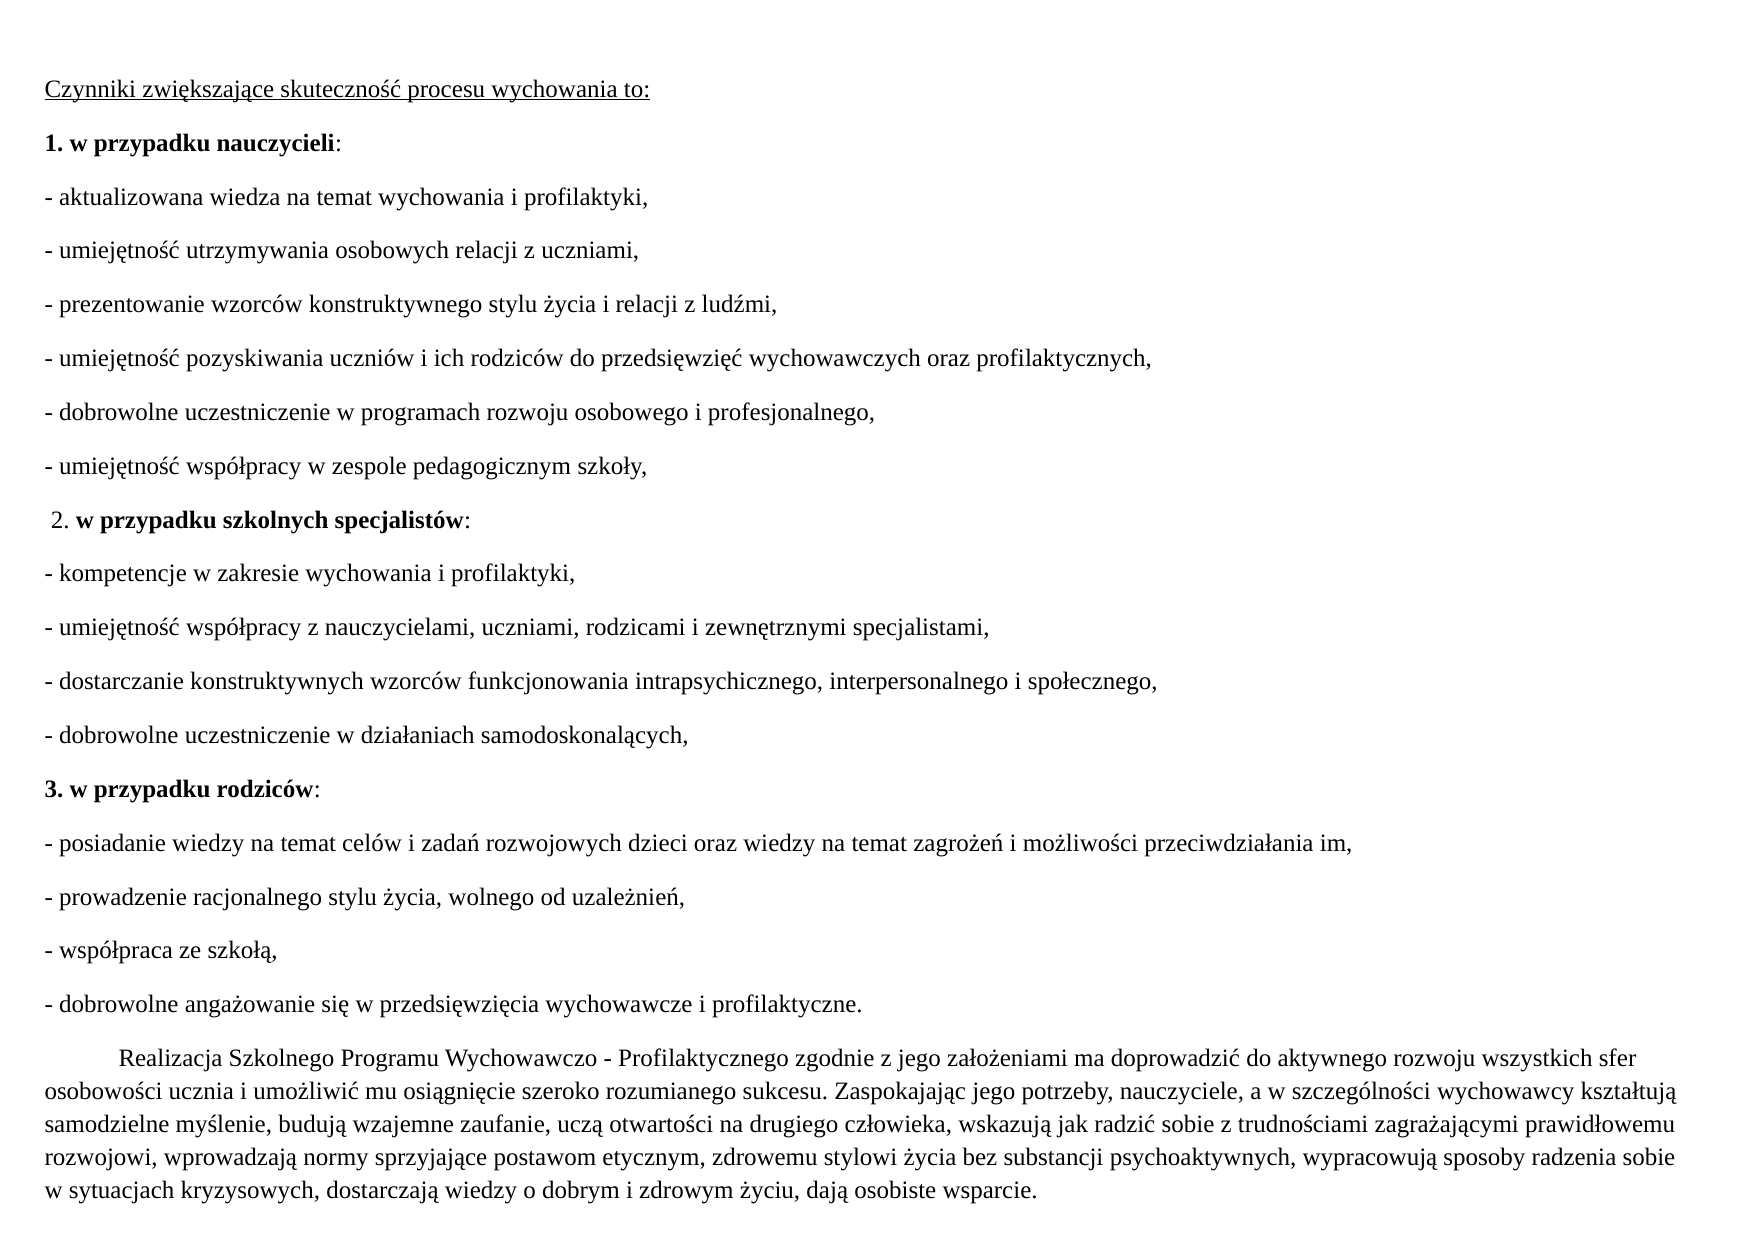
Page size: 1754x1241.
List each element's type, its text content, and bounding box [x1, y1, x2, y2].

text - umiejętność pozyskiwania uczniów i ich rodziców do przedsięwzięć wychowawczych oraz profilaktycznych, [44, 343, 1709, 372]
text - umiejętność utrzymywania osobowych relacji z uczniami, [44, 235, 1709, 264]
text Czynniki zwiększające skuteczność procesu wychowania to: [44, 74, 1709, 103]
text 1. w przypadku nauczycieli: [44, 128, 1709, 156]
text - kompetencje w zakresie wychowania i profilaktyki, [44, 558, 1709, 587]
text - dobrowolne uczestniczenie w działaniach samodoskonalących, [44, 720, 1709, 749]
text - umiejętność współpracy z nauczycielami, uczniami, rodzicami i zewnętrznymi specjalistami, [44, 612, 1709, 641]
text Realizacja Szkolnego Programu Wychowawczo - Profilaktycznego zgodnie z jego założeniami ma doprowadzić do aktywnego rozwoju wszystkich sfer osobowości ucznia i umożliwić mu osiągnięcie szeroko rozumianego sukcesu. Zaspokajając jego potrzeby, nauczyciele, a w szczególności wychowawcy kształtują samodzielne myślenie, budują wzajemne zaufanie, uczą otwartości na drugiego człowieka, wskazują jak radzić sobie z trudnościami zagrażającymi prawidłowemu rozwojowi, wprowadzają normy sprzyjające postawom etycznym, zdrowemu stylowi życia bez substancji psychoaktywnych, wypracowują sposoby radzenia sobie w sytuacjach kryzysowych, dostarczają wiedzy o dobrym i zdrowym życiu, dają osobiste wsparcie. [44, 1043, 1709, 1204]
text - prowadzenie racjonalnego stylu życia, wolnego od uzależnień, [44, 882, 1709, 910]
text - aktualizowana wiedza na temat wychowania i profilaktyki, [44, 182, 1709, 210]
text - dobrowolne uczestniczenie w programach rozwoju osobowego i profesjonalnego, [44, 397, 1709, 426]
text - prezentowanie wzorców konstruktywnego stylu życia i relacji z ludźmi, [44, 289, 1709, 318]
text - umiejętność współpracy w zespole pedagogicznym szkoły, [44, 451, 1709, 479]
text - dostarczanie konstruktywnych wzorców funkcjonowania intrapsychicznego, interpersonalnego i społecznego, [44, 666, 1709, 695]
text - dobrowolne angażowanie się w przedsięwzięcia wychowawcze i profilaktyczne. [44, 989, 1709, 1018]
text 3. w przypadku rodziców: [44, 774, 1709, 803]
text 2. w przypadku szkolnych specjalistów: [44, 505, 1709, 533]
text - współpraca ze szkołą, [44, 936, 1709, 964]
text - posiadanie wiedzy na temat celów i zadań rozwojowych dzieci oraz wiedzy na temat zagrożeń i możliwości przeciwdziałania im, [44, 828, 1709, 857]
